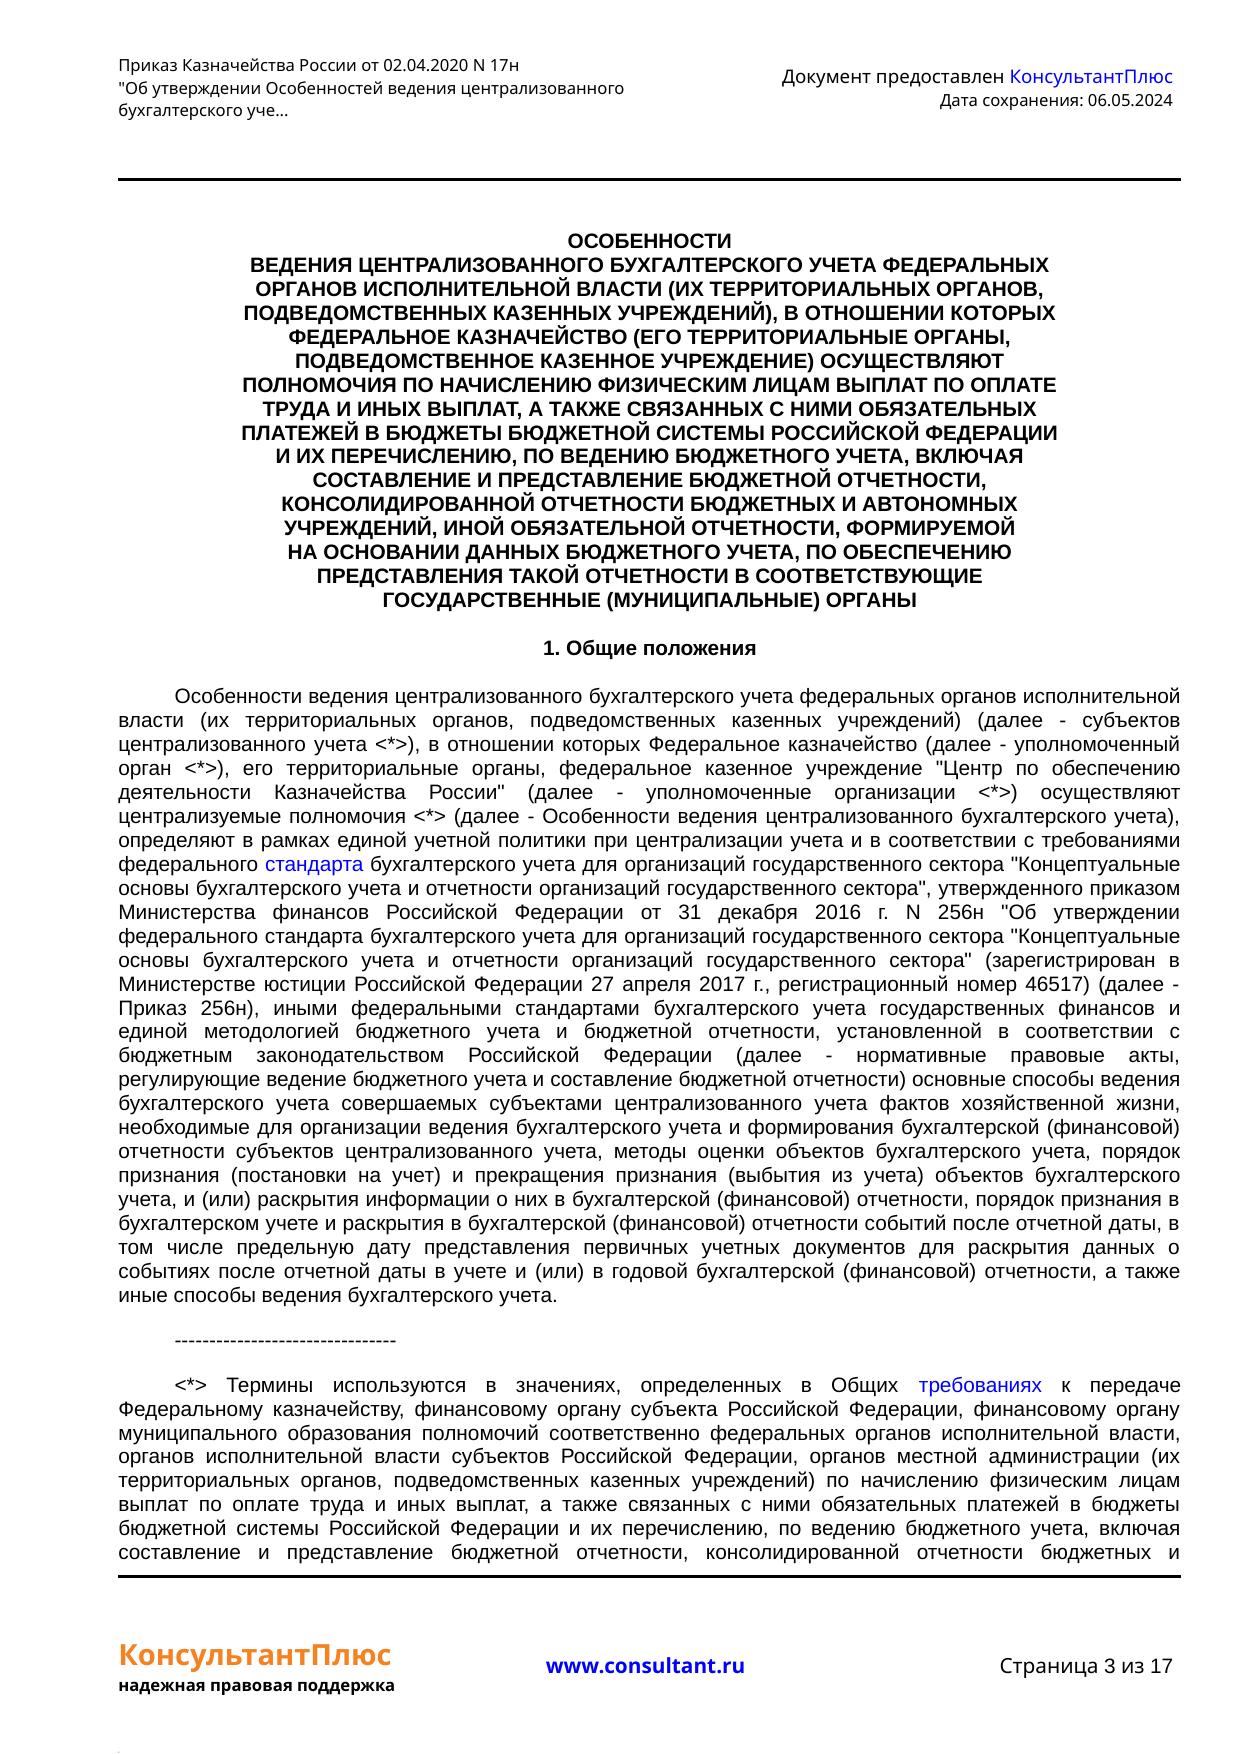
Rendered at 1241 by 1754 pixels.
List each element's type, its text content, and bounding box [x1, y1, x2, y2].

title СОСТАВЛЕНИЕ И ПРЕДСТАВЛЕНИЕ БЮДЖЕТНОЙ ОТЧЕТНОСТИ, [118, 468, 1181, 492]
title ПОДВЕДОМСТВЕННОЕ КАЗЕННОЕ УЧРЕЖДЕНИЕ) ОСУЩЕСТВЛЯЮТ [118, 348, 1181, 372]
title ПРЕДСТАВЛЕНИЯ ТАКОЙ ОТЧЕТНОСТИ В СООТВЕТСТВУЮЩИЕ [118, 564, 1181, 588]
title УЧРЕЖДЕНИЙ, ИНОЙ ОБЯЗАТЕЛЬНОЙ ОТЧЕТНОСТИ, ФОРМИРУЕМОЙ [118, 516, 1181, 540]
title КОНСОЛИДИРОВАННОЙ ОТЧЕТНОСТИ БЮДЖЕТНЫХ И АВТОНОМНЫХ [118, 492, 1181, 516]
text -------------------------------- [118, 1328, 1181, 1352]
title 1. Общие положения [118, 636, 1181, 660]
title НА ОСНОВАНИИ ДАННЫХ БЮДЖЕТНОГО УЧЕТА, ПО ОБЕСПЕЧЕНИЮ [118, 540, 1181, 564]
title ГОСУДАРСТВЕННЫЕ (МУНИЦИПАЛЬНЫЕ) ОРГАНЫ [118, 588, 1181, 612]
title ФЕДЕРАЛЬНОЕ КАЗНАЧЕЙСТВО (ЕГО ТЕРРИТОРИАЛЬНЫЕ ОРГАНЫ, [118, 324, 1181, 348]
title И ИХ ПЕРЕЧИСЛЕНИЮ, ПО ВЕДЕНИЮ БЮДЖЕТНОГО УЧЕТА, ВКЛЮЧАЯ [118, 444, 1181, 468]
title ПЛАТЕЖЕЙ В БЮДЖЕТЫ БЮДЖЕТНОЙ СИСТЕМЫ РОССИЙСКОЙ ФЕДЕРАЦИИ [118, 420, 1181, 444]
title ПОЛНОМОЧИЯ ПО НАЧИСЛЕНИЮ ФИЗИЧЕСКИМ ЛИЦАМ ВЫПЛАТ ПО ОПЛАТЕ [118, 372, 1181, 396]
title ТРУДА И ИНЫХ ВЫПЛАТ, А ТАКЖЕ СВЯЗАННЫХ С НИМИ ОБЯЗАТЕЛЬНЫХ [118, 396, 1181, 420]
title ОРГАНОВ ИСПОЛНИТЕЛЬНОЙ ВЛАСТИ (ИХ ТЕРРИТОРИАЛЬНЫХ ОРГАНОВ, [118, 277, 1181, 301]
text Особенности ведения централизованного бухгалтерского учета федеральных органов исполнительной власти (их территориальных органов, подведомственных казенных учреждений) (далее - субъектов централизованного учета <*>), в отношении которых Федеральное казначейство (далее - уполномоченный орган <*>), его территориальные органы, федеральное казенное учреждение "Центр по обеспечению деятельности Казначейства России" (далее - уполномоченные организации <*>) осуществляют централизуемые полномочия <*> (далее - Особенности ведения централизованного бухгалтерского учета), определяют в рамках единой учетной политики при централизации учета и в соответствии с требованиями федерального стандарта бухгалтерского учета для организаций государственного сектора "Концептуальные основы бухгалтерского учета и отчетности организаций государственного сектора", утвержденного приказом Министерства финансов Российской Федерации от 31 декабря 2016 г. N 256н "Об утверждении федерального стандарта бухгалтерского учета для организаций государственного сектора "Концептуальные основы бухгалтерского учета и отчетности организаций государственного сектора" (зарегистрирован в Министерстве юстиции Российской Федерации 27 апреля 2017 г., регистрационный номер 46517) (далее - Приказ 256н), иными федеральными стандартами бухгалтерского учета государственных финансов и единой методологией бюджетного учета и бюджетной отчетности, установленной в соответствии с бюджетным законодательством Российской Федерации (далее - нормативные правовые акты, регулирующие ведение бюджетного учета и составление бюджетной отчетности) основные способы ведения бухгалтерского учета совершаемых субъектами централизованного учета фактов хозяйственной жизни, необходимые для организации ведения бухгалтерского учета и формирования бухгалтерской (финансовой) отчетности субъектов централизованного учета, методы оценки объектов бухгалтерского учета, порядок признания (постановки на учет) и прекращения признания (выбытия из учета) объектов бухгалтерского учета, и (или) раскрытия информации о них в бухгалтерской (финансовой) отчетности, порядок признания в бухгалтерском учете и раскрытия в бухгалтерской (финансовой) отчетности событий после отчетной даты, в том числе предельную дату представления первичных учетных документов для раскрытия данных о событиях после отчетной даты в учете и (или) в годовой бухгалтерской (финансовой) отчетности, а также иные способы ведения бухгалтерского учета. [118, 684, 1181, 1307]
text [118, 1372, 1181, 1564]
title ПОДВЕДОМСТВЕННЫХ КАЗЕННЫХ УЧРЕЖДЕНИЙ), В ОТНОШЕНИИ КОТОРЫХ [118, 301, 1181, 324]
title ОСОБЕННОСТИ [118, 229, 1181, 253]
title ВЕДЕНИЯ ЦЕНТРАЛИЗОВАННОГО БУХГАЛТЕРСКОГО УЧЕТА ФЕДЕРАЛЬНЫХ [118, 253, 1181, 277]
